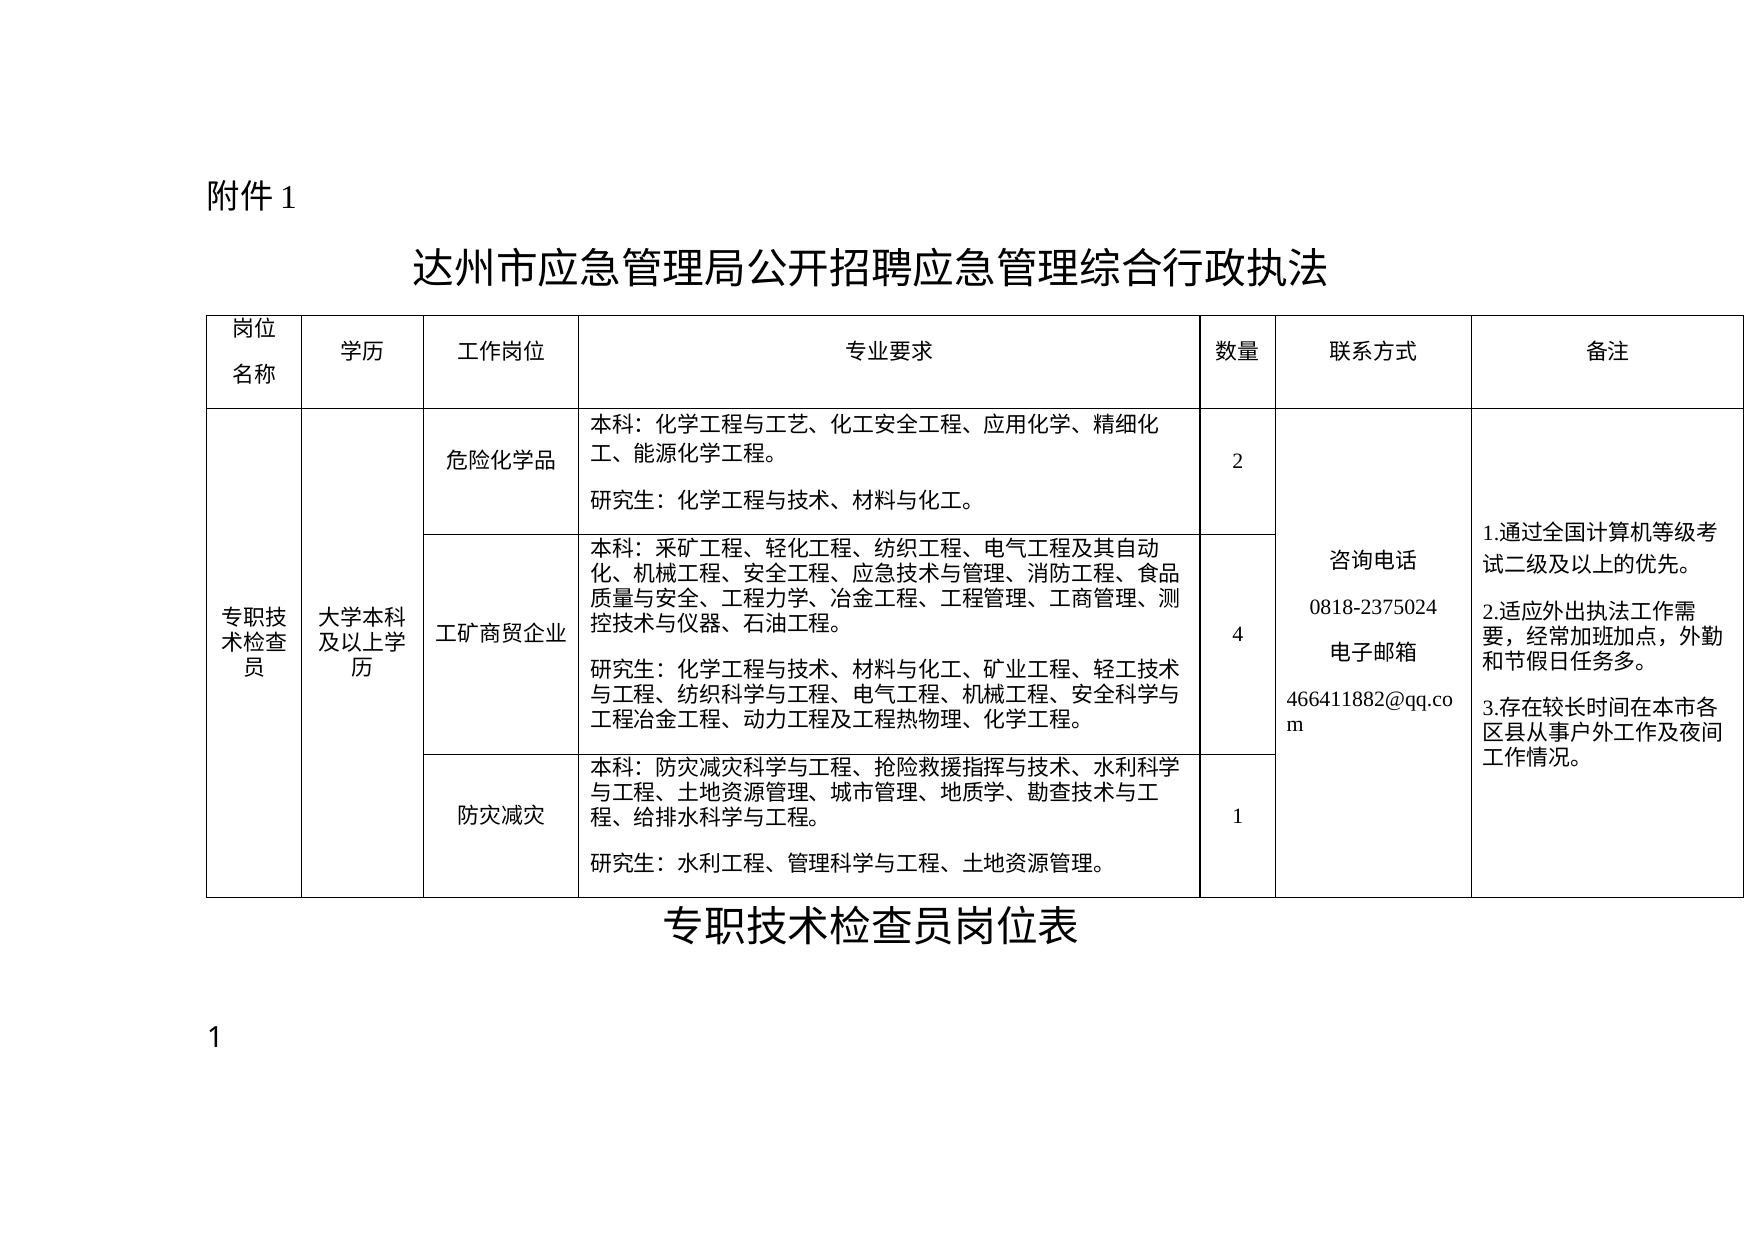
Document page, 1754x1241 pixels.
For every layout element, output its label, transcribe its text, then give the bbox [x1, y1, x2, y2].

table_header 数量 [1201, 316, 1275, 408]
table_cell 大学本科及以上学历 [302, 409, 423, 897]
table_header 备注 [1472, 316, 1743, 408]
table_cell 本科：防灾减灾科学与工程、抢险救援指挥与技术、水利科学与工程、土地资源管理、城市管理、地质学、勘查技术与工程、给排水科学与工程。 研究生：水利工程、管理科学与工程、土地资源管理。 [579, 755, 1199, 897]
table_cell 防灾减灾 [424, 755, 578, 897]
table_header 联系方式 [1276, 316, 1471, 408]
table_cell 本科：釆矿工程、轻化工程、纺织工程、电气工程及其自动化、机械工程、安全工程、应急技术与管理、消防工程、食品质量与安全、工程力学、冶金工程、工程管理、工商管理、测控技术与仪器、石油工程。 研究生：化学工程与技术、材料与化工、矿业工程、轻工技术与工程、纺织科学与工程、电气工程、机械工程、安全科学与工程冶金工程、动力工程及工程热物理、化学工程。 [579, 535, 1199, 754]
table_header 工作岗位 [424, 316, 578, 408]
text 专职技术检查员岗位表 [207, 898, 1535, 952]
text 附件1 [207, 165, 1535, 219]
table_cell 专职技术检查员 [207, 409, 301, 897]
table_header 岗位 名称 [207, 316, 301, 408]
text 达州市应急管理局公开招聘应急管理综合行政执法 [207, 240, 1535, 294]
table_header 学历 [302, 316, 423, 408]
table_cell 危险化学品 [424, 409, 578, 534]
table_cell 工矿商贸企业 [424, 535, 578, 754]
table_header 专业要求 [579, 316, 1199, 408]
table_cell 2 [1201, 409, 1275, 534]
table_cell 咨询电话 0818-2375024 电子邮箱 466411882@qq.com [1276, 409, 1471, 897]
table_cell 4 [1201, 535, 1275, 754]
table_cell 1.通过全国计算机等级考试二级及以上的优先。 2.适应外出执法工作需要，经常加班加点，外勤和节假日任务多。 3.存在较长时间在本市各区县从事户外工作及夜间工作情况。 [1472, 409, 1743, 897]
table_cell 1 [1201, 755, 1275, 897]
table_cell 本科：化学工程与工艺、化工安全工程、应用化学、精细化工、能源化学工程。 研究生：化学工程与技术、材料与化工。 [579, 409, 1199, 534]
